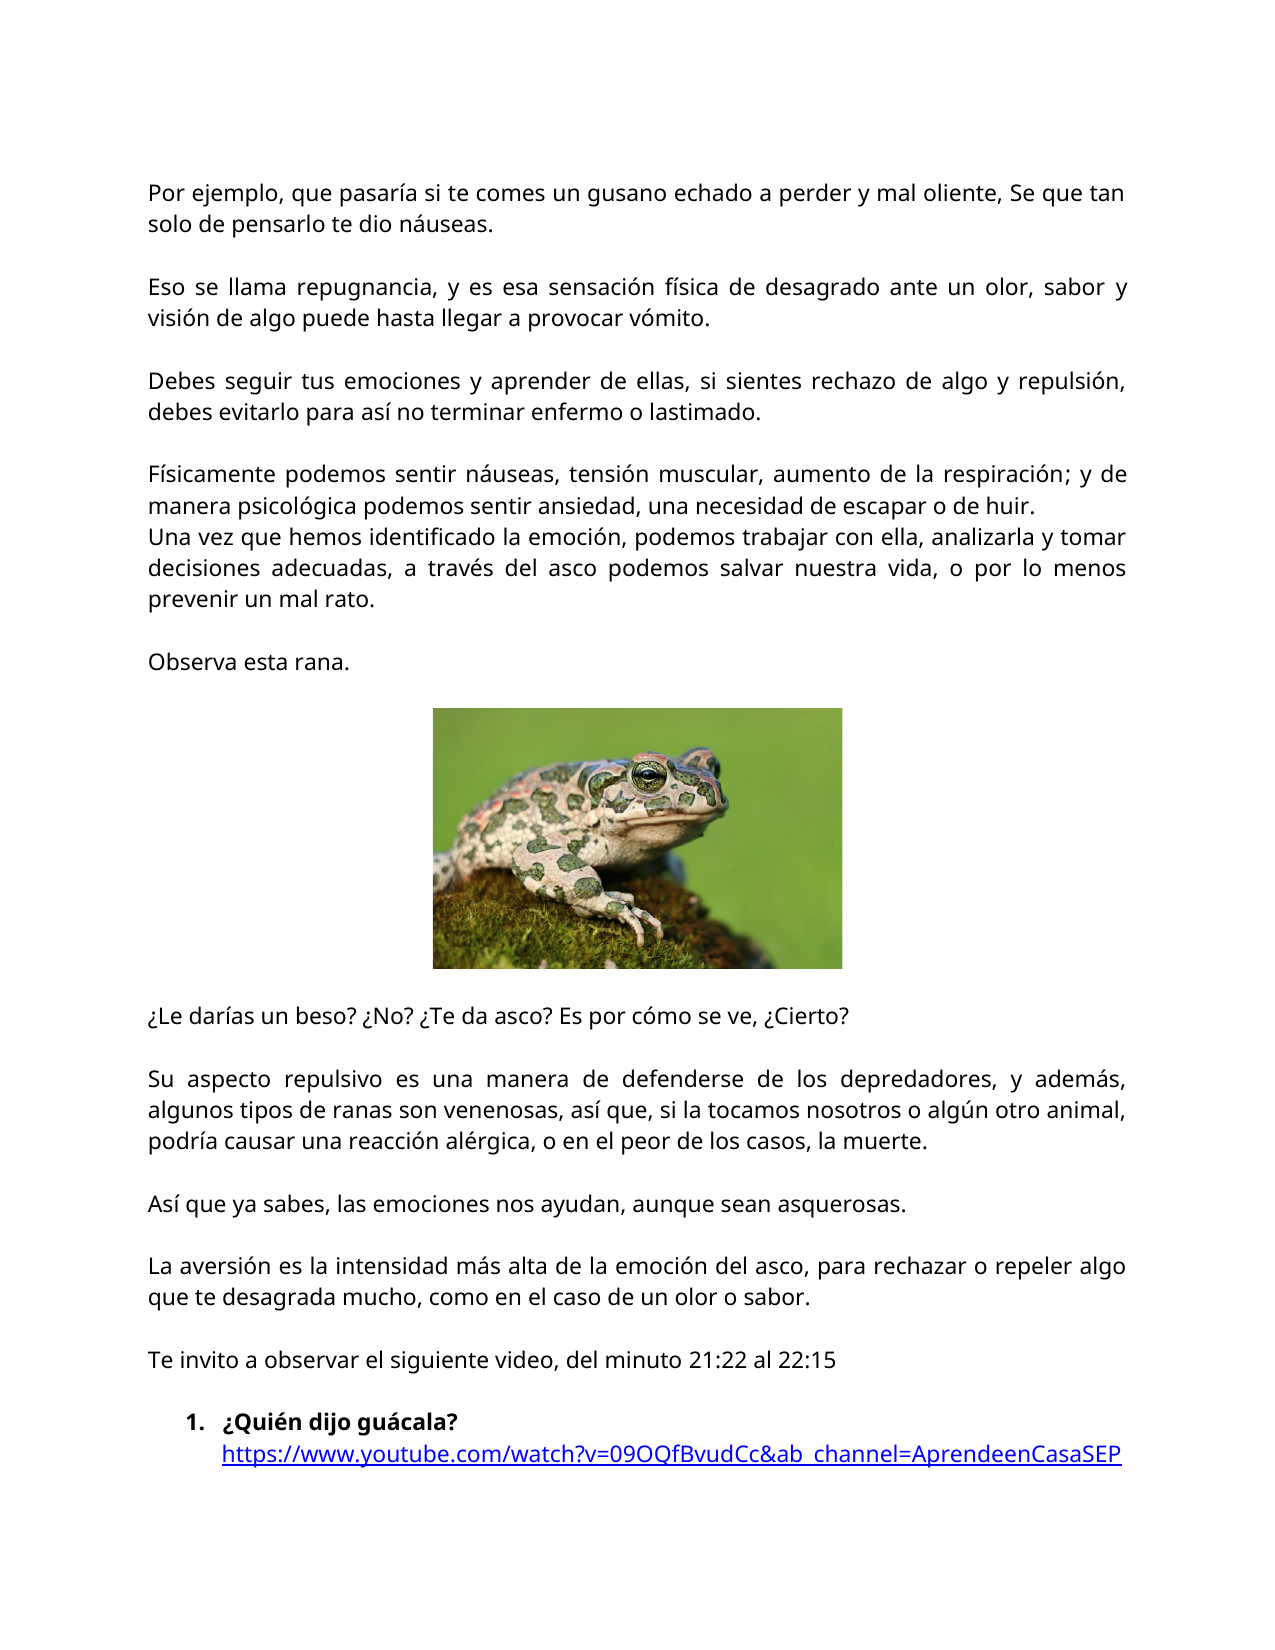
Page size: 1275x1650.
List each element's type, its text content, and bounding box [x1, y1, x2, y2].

text Eso se llama repugnancia, y es esa sensación física de desagrado ante un olor, sabor y visión de algo puede hasta llegar a provocar vómito. [148, 271, 1127, 333]
text Te invito a observar el siguiente video, del minuto 21:22 al 22:15 [148, 1344, 1127, 1375]
text Una vez que hemos identificado la emoción, podemos trabajar con ella, analizarla y tomar decisiones adecuadas, a través del asco podemos salvar nuestra vida, o por lo menos prevenir un mal rato. [148, 521, 1127, 615]
text Su aspecto repulsivo es una manera de defenderse de los depredadores, y además, algunos tipos de ranas son venenosas, así que, si la tocamos nosotros o algún otro animal, podría causar una reacción alérgica, o en el peor de los casos, la muerte. [148, 1063, 1127, 1156]
text ¿Le darías un beso? ¿No? ¿Te da asco? Es por cómo se ve, ¿Cierto? [148, 1000, 1127, 1031]
text Por ejemplo, que pasaría si te comes un gusano echado a perder y mal oliente, Se que tan solo de pensarlo te dio náuseas. [148, 177, 1127, 240]
list ¿Quién dijo guácala? [185, 1406, 1127, 1438]
text Así que ya sabes, las emociones nos ayudan, aunque sean asquerosas. [148, 1188, 1127, 1219]
text Debes seguir tus emociones y aprender de ellas, si sientes rechazo de algo y repulsión, debes evitarlo para así no terminar enfermo o lastimado. [148, 365, 1127, 427]
text Físicamente podemos sentir náuseas, tensión muscular, aumento de la respiración; y de manera psicológica podemos sentir ansiedad, una necesidad de escapar o de huir. [148, 458, 1127, 521]
text Observa esta rana. [148, 646, 1127, 677]
text https://www.youtube.com/watch?v=09OQfBvudCc&ab_channel=AprendeenCasaSEP [221, 1438, 1127, 1469]
text La aversión es la intensidad más alta de la emoción del asco, para rechazar o repeler algo que te desagrada mucho, como en el caso de un olor o sabor. [148, 1250, 1127, 1313]
picture [432, 708, 843, 969]
